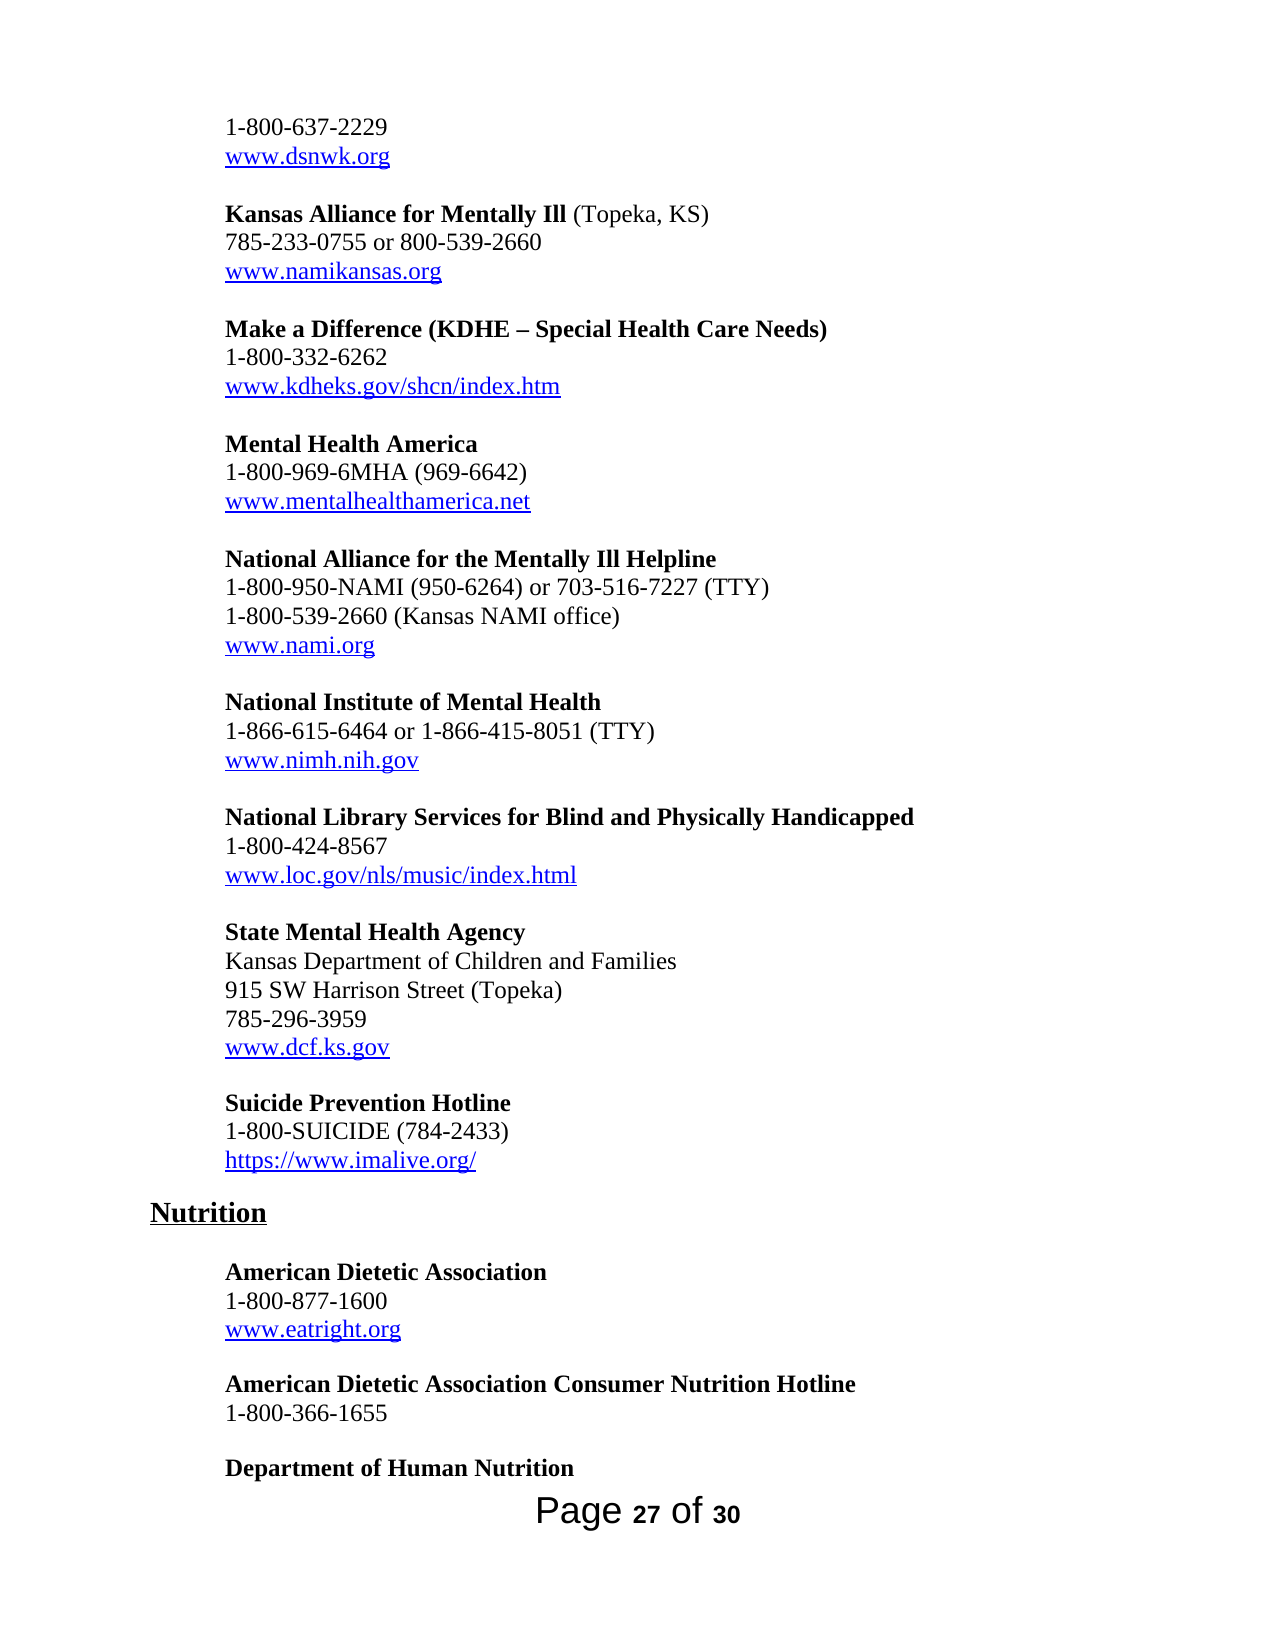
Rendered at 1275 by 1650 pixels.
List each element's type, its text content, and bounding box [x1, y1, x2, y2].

text www.namikansas.org [150, 256, 1125, 285]
text 1-800-637-2229 [150, 112, 1125, 141]
text www.dcf.ks.gov [150, 1032, 1125, 1061]
text Kansas Alliance for Mentally Ill (Topeka, KS) [150, 199, 1125, 227]
text www.eatright.org [150, 1314, 1125, 1343]
text www.nimh.nih.gov [150, 745, 1125, 774]
text 1-800-969-6MHA (969-6642) [150, 457, 1125, 486]
text Kansas Department of Children and Families [225, 946, 1125, 975]
text https://www.imalive.org/ [150, 1145, 1125, 1174]
text 915 SW Harrison Street (Topeka) [150, 975, 1125, 1004]
text www.loc.gov/nls/music/index.html [150, 860, 1125, 889]
text www.kdheks.gov/shcn/index.htm [150, 371, 1125, 400]
text www.dsnwk.org [150, 141, 1125, 170]
text National Library Services for Blind and Physically Handicapped [225, 802, 1125, 831]
text Suicide Prevention Hotline [150, 1088, 1125, 1116]
text Mental Health America [150, 429, 1125, 457]
text 785-233-0755 or 800-539-2660 [150, 227, 1125, 256]
text American Dietetic Association [150, 1257, 1125, 1286]
text 785-296-3959 [150, 1004, 1125, 1032]
text State Mental Health Agency [150, 917, 1125, 946]
text 1-800-424-8567 [150, 831, 1125, 860]
text National Alliance for the Mentally Ill Helpline [150, 544, 1125, 572]
text 1-800-877-1600 [150, 1286, 1125, 1314]
text National Institute of Mental Health [150, 687, 1125, 716]
text American Dietetic Association Consumer Nutrition Hotline [225, 1369, 1125, 1398]
text 1-800-539-2660 (Kansas NAMI office) [225, 601, 1125, 630]
subtitle Nutrition [150, 1195, 1125, 1228]
text 1-800-SUICIDE (784-2433) [150, 1116, 1125, 1145]
text www.mentalhealthamerica.net [150, 486, 1125, 515]
text www.nami.org [150, 630, 1125, 659]
text 1-800-366-1655 [150, 1398, 1125, 1427]
text 1-866-615-6464 or 1-866-415-8051 (TTY) [150, 716, 1125, 745]
text 1-800-332-6262 [150, 342, 1125, 371]
text Department of Human Nutrition [150, 1453, 1125, 1482]
text Make a Difference (KDHE – Special Health Care Needs) [150, 314, 1125, 342]
text 1-800-950-NAMI (950-6264) or 703-516-7227 (TTY) [225, 572, 1125, 601]
